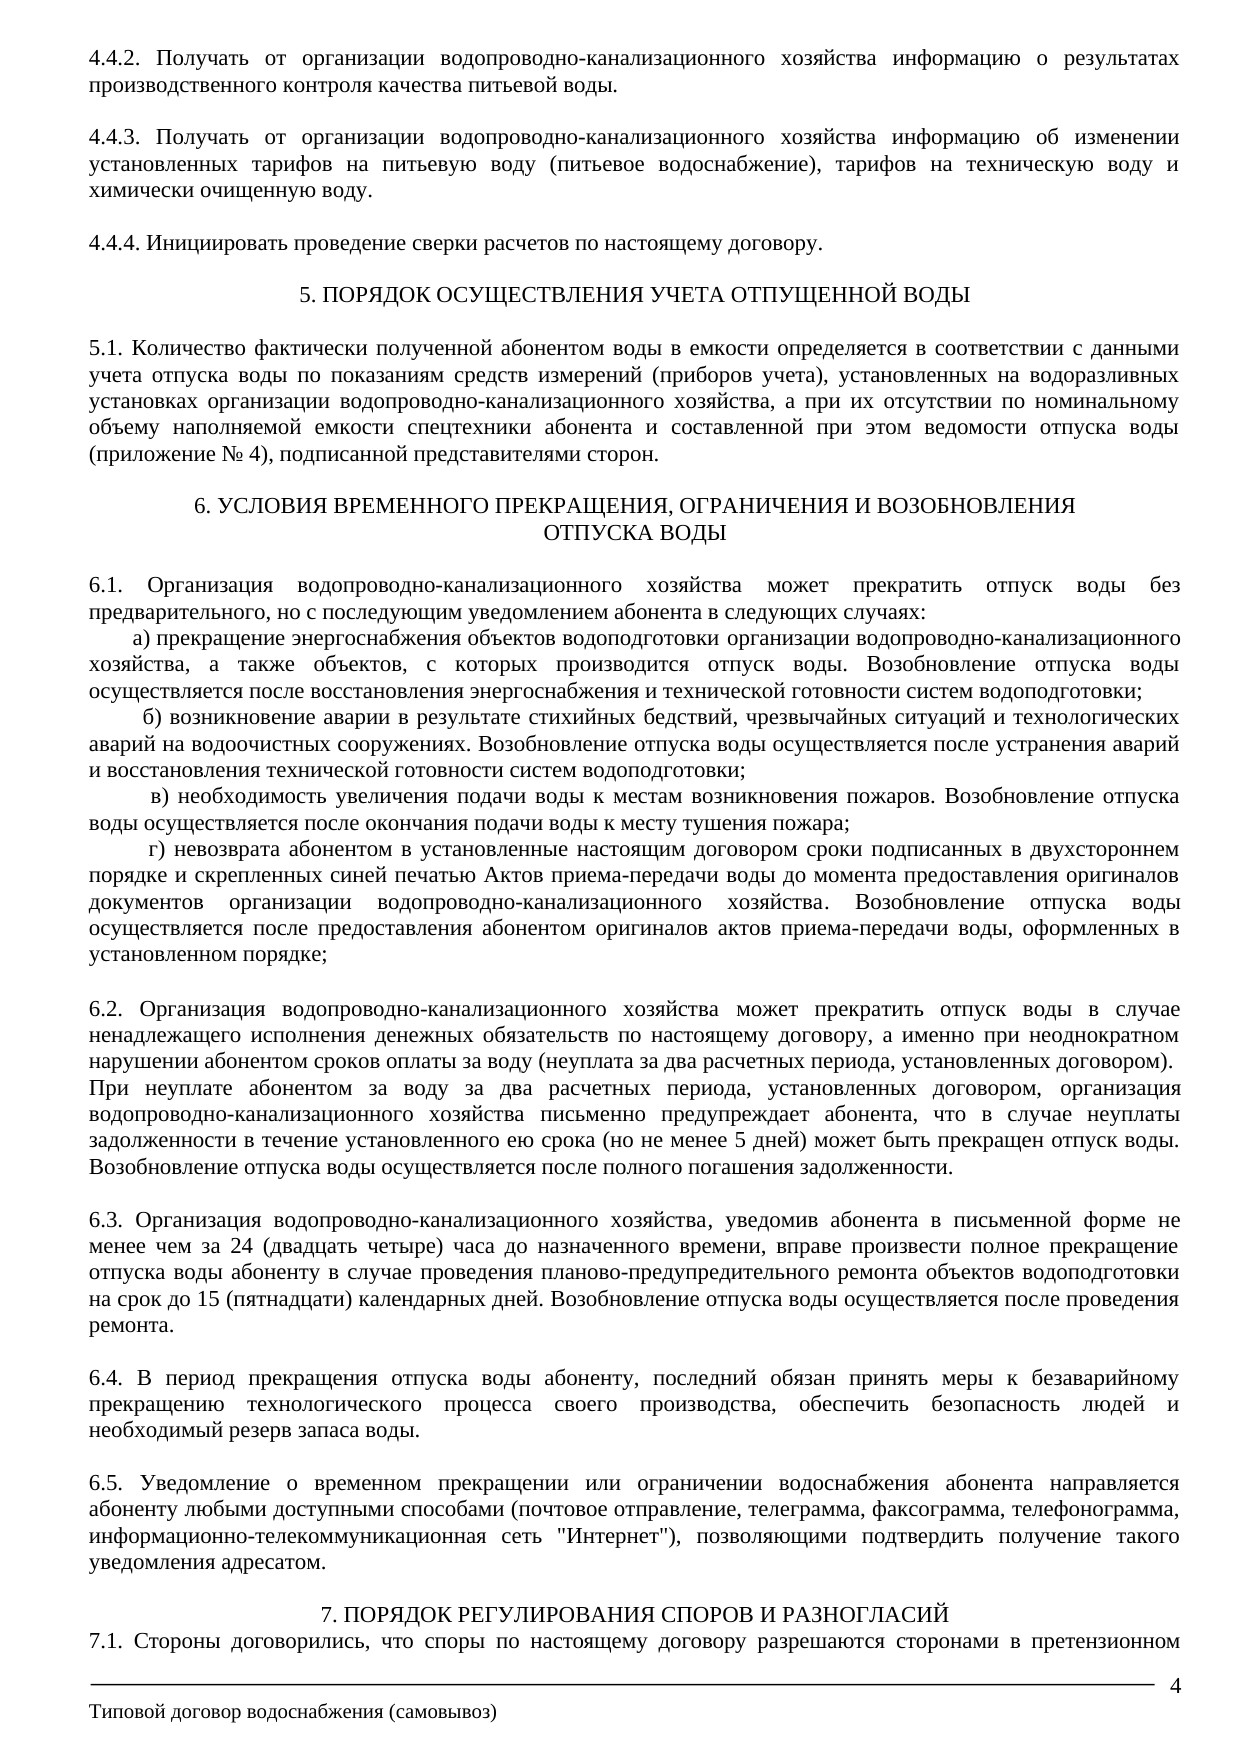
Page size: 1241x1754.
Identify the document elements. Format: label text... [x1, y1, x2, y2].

text 6.4. В период прекращения отпуска воды абоненту, последний обязан принять меры к безаварийному прекращению технологического процесса своего производства, обеспечить безопасность людей и необходимый резерв запаса воды. [89, 1364, 1181, 1443]
text в) необходимость увеличения подачи воды к местам возникновения пожаров. Возобновление отпуска воды осуществляется после окончания подачи воды к месту тушения пожара; [89, 782, 1181, 835]
text 6.1. Организация водопроводно-канализационного хозяйства может прекратить отпуск воды без предварительного, но с последующим уведомлением абонента в следующих случаях: [89, 571, 1181, 624]
text 5. ПОРЯДОК ОСУЩЕСТВЛЕНИЯ УЧЕТА ОТПУЩЕННОЙ ВОДЫ [89, 282, 1181, 308]
text б) возникновение аварии в результате стихийных бедствий, чрезвычайных ситуаций и технологических аварий на водоочистных сооружениях. Возобновление отпуска воды осуществляется после устранения аварий и восстановления технической готовности систем водоподготовки; [89, 703, 1181, 782]
text 6. УСЛОВИЯ ВРЕМЕННОГО ПРЕКРАЩЕНИЯ, ОГРАНИЧЕНИЯ И ВОЗОБНОВЛЕНИЯ [89, 492, 1181, 519]
text 6.2. Организация водопроводно-канализационного хозяйства может прекратить отпуск воды в случае ненадлежащего исполнения денежных обязательств по настоящему договору, а именно при неоднократном нарушении абонентом сроков оплаты за воду (неуплата за два расчетных периода, установленных договором). [89, 995, 1181, 1074]
text ОТПУСКА ВОДЫ [89, 519, 1181, 545]
text 4.4.2. Получать от организации водопроводно-канализационного хозяйства информацию о результатах производственного контроля качества питьевой воды. [89, 44, 1181, 97]
text 6.5. Уведомление о временном прекращении или ограничении водоснабжения абонента направляется абоненту любыми доступными способами (почтовое отправление, телеграмма, факсограмма, телефонограмма, информационно-телекоммуникационная сеть "Интернет"), позволяющими подтвердить получение такого уведомления адресатом. [89, 1469, 1181, 1574]
text 5.1. Количество фактически полученной абонентом воды в емкости определяется в соответствии с данными учета отпуска воды по показаниям средств измерений (приборов учета), установленных на водоразливных установках организации водопроводно-канализационного хозяйства, а при их отсутствии по номинальному объему наполняемой емкости спецтехники абонента и составленной при этом ведомости отпуска воды (приложение № 4), подписанной представителями сторон. [89, 334, 1181, 466]
text а) прекращение энергоснабжения объектов водоподготовки организации водопроводно-канализационного хозяйства, а также объектов, с которых производится отпуск воды. Возобновление отпуска воды осуществляется после восстановления энергоснабжения и технической готовности систем водоподготовки; [89, 624, 1181, 703]
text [89, 1627, 1181, 1654]
text г) невозврата абонентом в установленные настоящим договором сроки подписанных в двухстороннем порядке и скрепленных синей печатью Актов приема-передачи воды до момента предоставления оригиналов документов организации водопроводно-канализационного хозяйства. Возобновление отпуска воды осуществляется после предоставления абонентом оригиналов актов приема-передачи воды, оформленных в установленном порядке; [89, 835, 1181, 967]
text 6.3. Организация водопроводно-канализационного хозяйства, уведомив абонента в письменной форме не менее чем за 24 (двадцать четыре) часа до назначенного времени, вправе произвести полное прекращение отпуска воды абоненту в случае проведения планово-предупредительного ремонта объектов водоподготовки на срок до 15 (пятнадцати) календарных дней. Возобновление отпуска воды осуществляется после проведения ремонта. [89, 1206, 1181, 1337]
text 7. ПОРЯДОК РЕГУЛИРОВАНИЯ СПОРОВ И РАЗНОГЛАСИЙ [89, 1601, 1181, 1627]
text 4.4.3. Получать от организации водопроводно-канализационного хозяйства информацию об изменении установленных тарифов на питьевую воду (питьевое водоснабжение), тарифов на техническую воду и химически очищенную воду. [89, 123, 1181, 202]
text При неуплате абонентом за воду за два расчетных периода, установленных договором, организация водопроводно-канализационного хозяйства письменно предупреждает абонента, что в случае неуплаты задолженности в течение установленного ею срока (но не менее 5 дней) может быть прекращен отпуск воды. Возобновление отпуска воды осуществляется после полного погашения задолженности. [89, 1074, 1181, 1179]
text 4.4.4. Инициировать проведение сверки расчетов по настоящему договору. [89, 229, 1181, 255]
